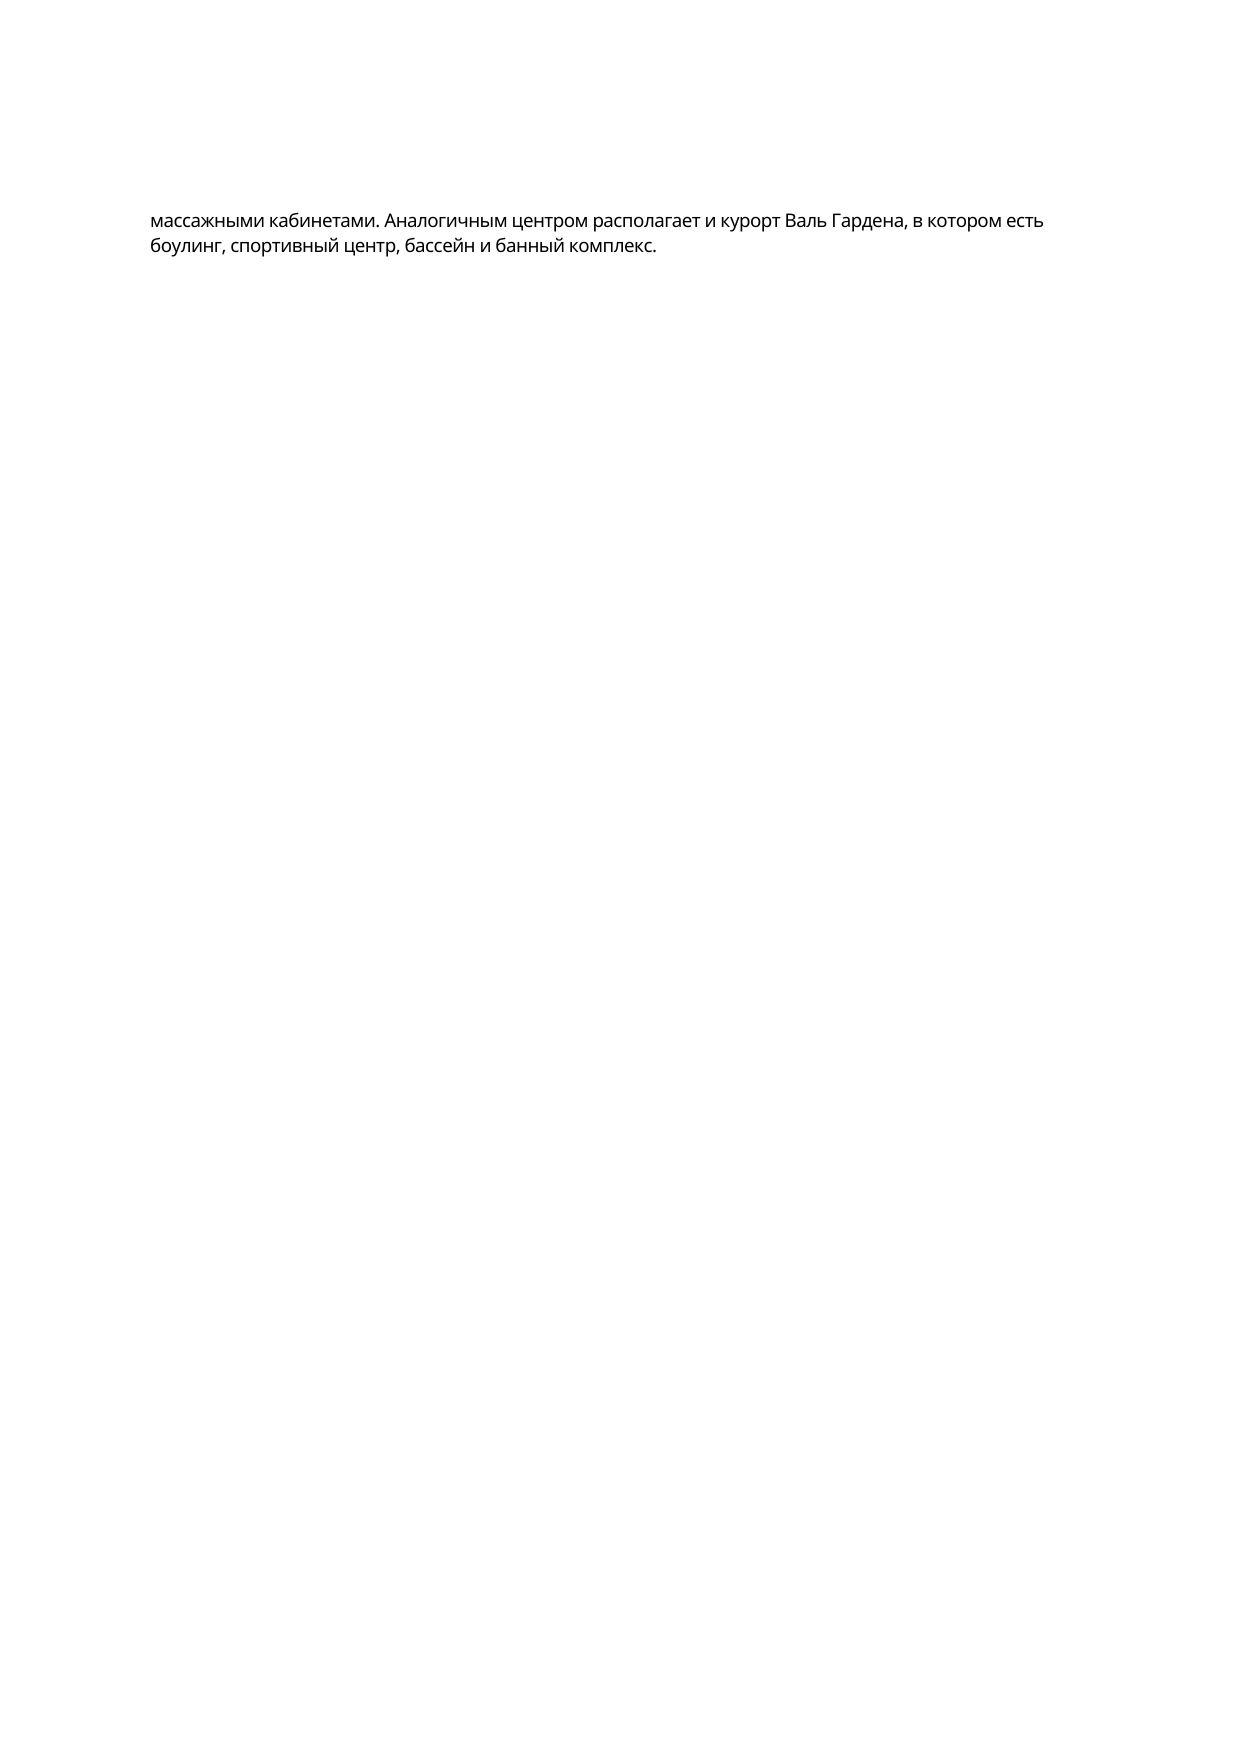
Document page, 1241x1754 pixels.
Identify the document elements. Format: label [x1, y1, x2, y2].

text [150, 207, 1090, 258]
